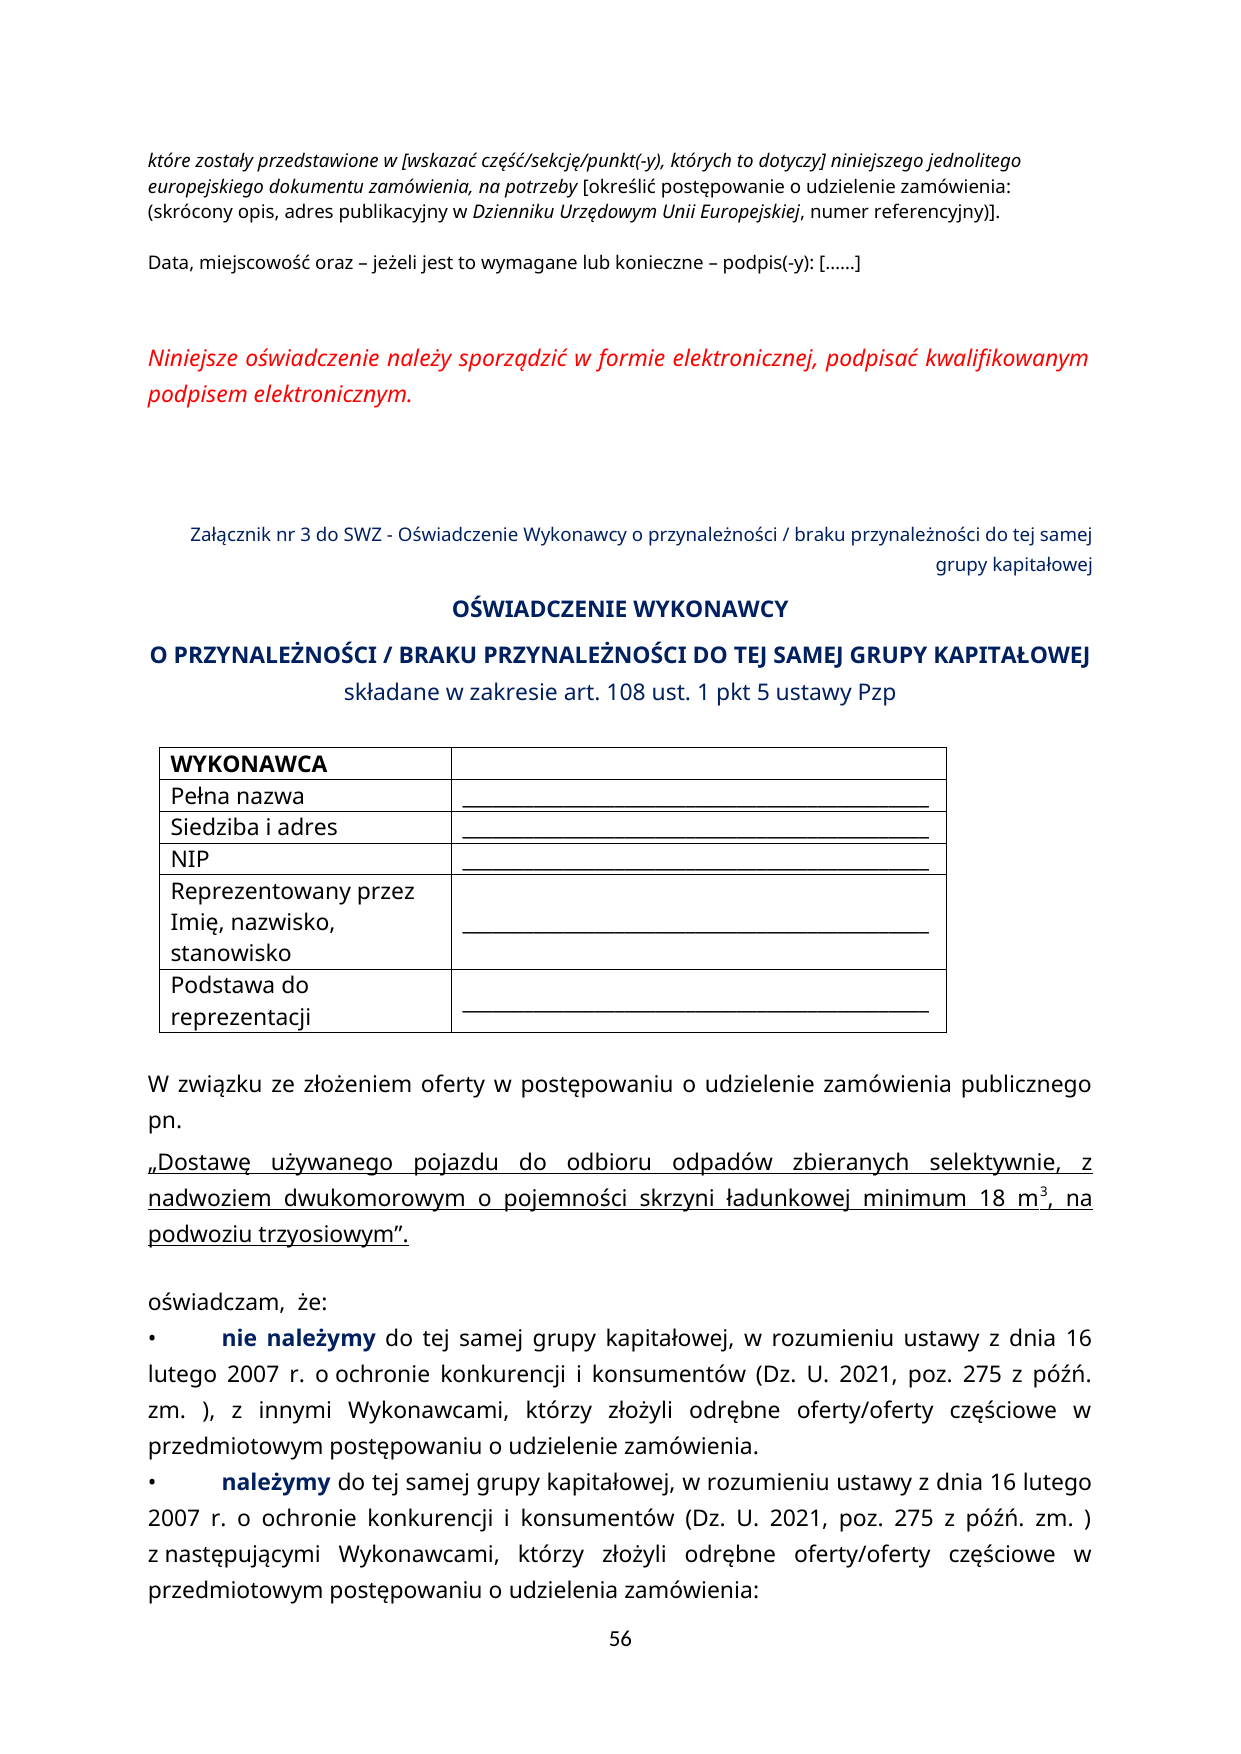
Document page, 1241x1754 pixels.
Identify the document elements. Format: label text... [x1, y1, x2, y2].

text Data, miejscowość oraz – jeżeli jest to wymagane lub konieczne – podpis(-y): [……] [148, 249, 1093, 275]
table_cell Pełna nazwa [160, 780, 451, 811]
list nie należymy do tej samej grupy kapitałowej, w rozumieniu ustawy z dnia 16 lutego 2007 r. o ochronie konkurencji i konsumentów (Dz. U. 2021, poz. 275 z późń. zm. ), z innymi Wykonawcami, którzy złożyli odrębne oferty/oferty częściowe w przedmiotowym postępowaniu o udzielenie zamówienia. [148, 1322, 1093, 1461]
text Załącznik nr 3 do SWZ - Oświadczenie Wykonawcy o przynależności / braku przynależności do tej samej grupy kapitałowej [148, 522, 1093, 576]
text „Dostawę używanego pojazdu do odbioru odpadów zbieranych selektywnie, z nadwoziem dwukomorowym o pojemności skrzyni ładunkowej minimum 18 m3, na podwoziu trzyosiowym”. [148, 1174, 1093, 1209]
text O PRZYNALEŻNOŚCI / BRAKU PRZYNALEŻNOŚCI DO TEJ SAMEJ GRUPY KAPITAŁOWEJ [148, 639, 1093, 671]
table_cell ______________________________________________ [452, 875, 946, 969]
text Niniejsze oświadczenie należy sporządzić w formie elektronicznej, podpisać kwalifikowanym podpisem elektronicznym. [148, 342, 1093, 409]
text „Dostawę używanego pojazdu do odbioru odpadów zbieranych selektywnie, z nadwoziem dwukomorowym o pojemności skrzyni ładunkowej minimum 18 m3, na podwoziu trzyosiowym”. [148, 1146, 1093, 1173]
text składane w zakresie art. 108 ust. 1 pkt 5 ustawy Pzp [148, 675, 1093, 707]
table_cell ______________________________________________ [452, 780, 946, 811]
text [148, 148, 1093, 224]
table_header [452, 748, 946, 779]
table_cell NIP [160, 844, 451, 874]
text oświadczam, że: [148, 1286, 1093, 1317]
text W związku ze złożeniem oferty w postępowaniu o udzielenie zamówienia publicznego pn. [148, 1068, 1093, 1135]
table_cell Siedziba i adres [160, 812, 451, 843]
text OŚWIADCZENIE WYKONAWCY [148, 593, 1093, 624]
table_cell Podstawa do reprezentacji [160, 970, 451, 1032]
table_cell ______________________________________________ [452, 844, 946, 874]
table_cell ______________________________________________ [452, 812, 946, 843]
list należymy do tej samej grupy kapitałowej, w rozumieniu ustawy z dnia 16 lutego 2007 r. o ochronie konkurencji i konsumentów (Dz. U. 2021, poz. 275 z późń. zm. ) z następującymi Wykonawcami, którzy złożyli odrębne oferty/oferty częściowe w przedmiotowym postępowaniu o udzielenia zamówienia: [148, 1466, 1093, 1605]
table_cell Reprezentowany przez Imię, nazwisko, stanowisko [160, 875, 451, 969]
table_cell ______________________________________________ [452, 970, 946, 1032]
table_header WYKONAWCA [160, 748, 451, 779]
text „Dostawę używanego pojazdu do odbioru odpadów zbieranych selektywnie, z nadwoziem dwukomorowym o pojemności skrzyni ładunkowej minimum 18 m3, na podwoziu trzyosiowym”. [148, 1210, 1093, 1249]
